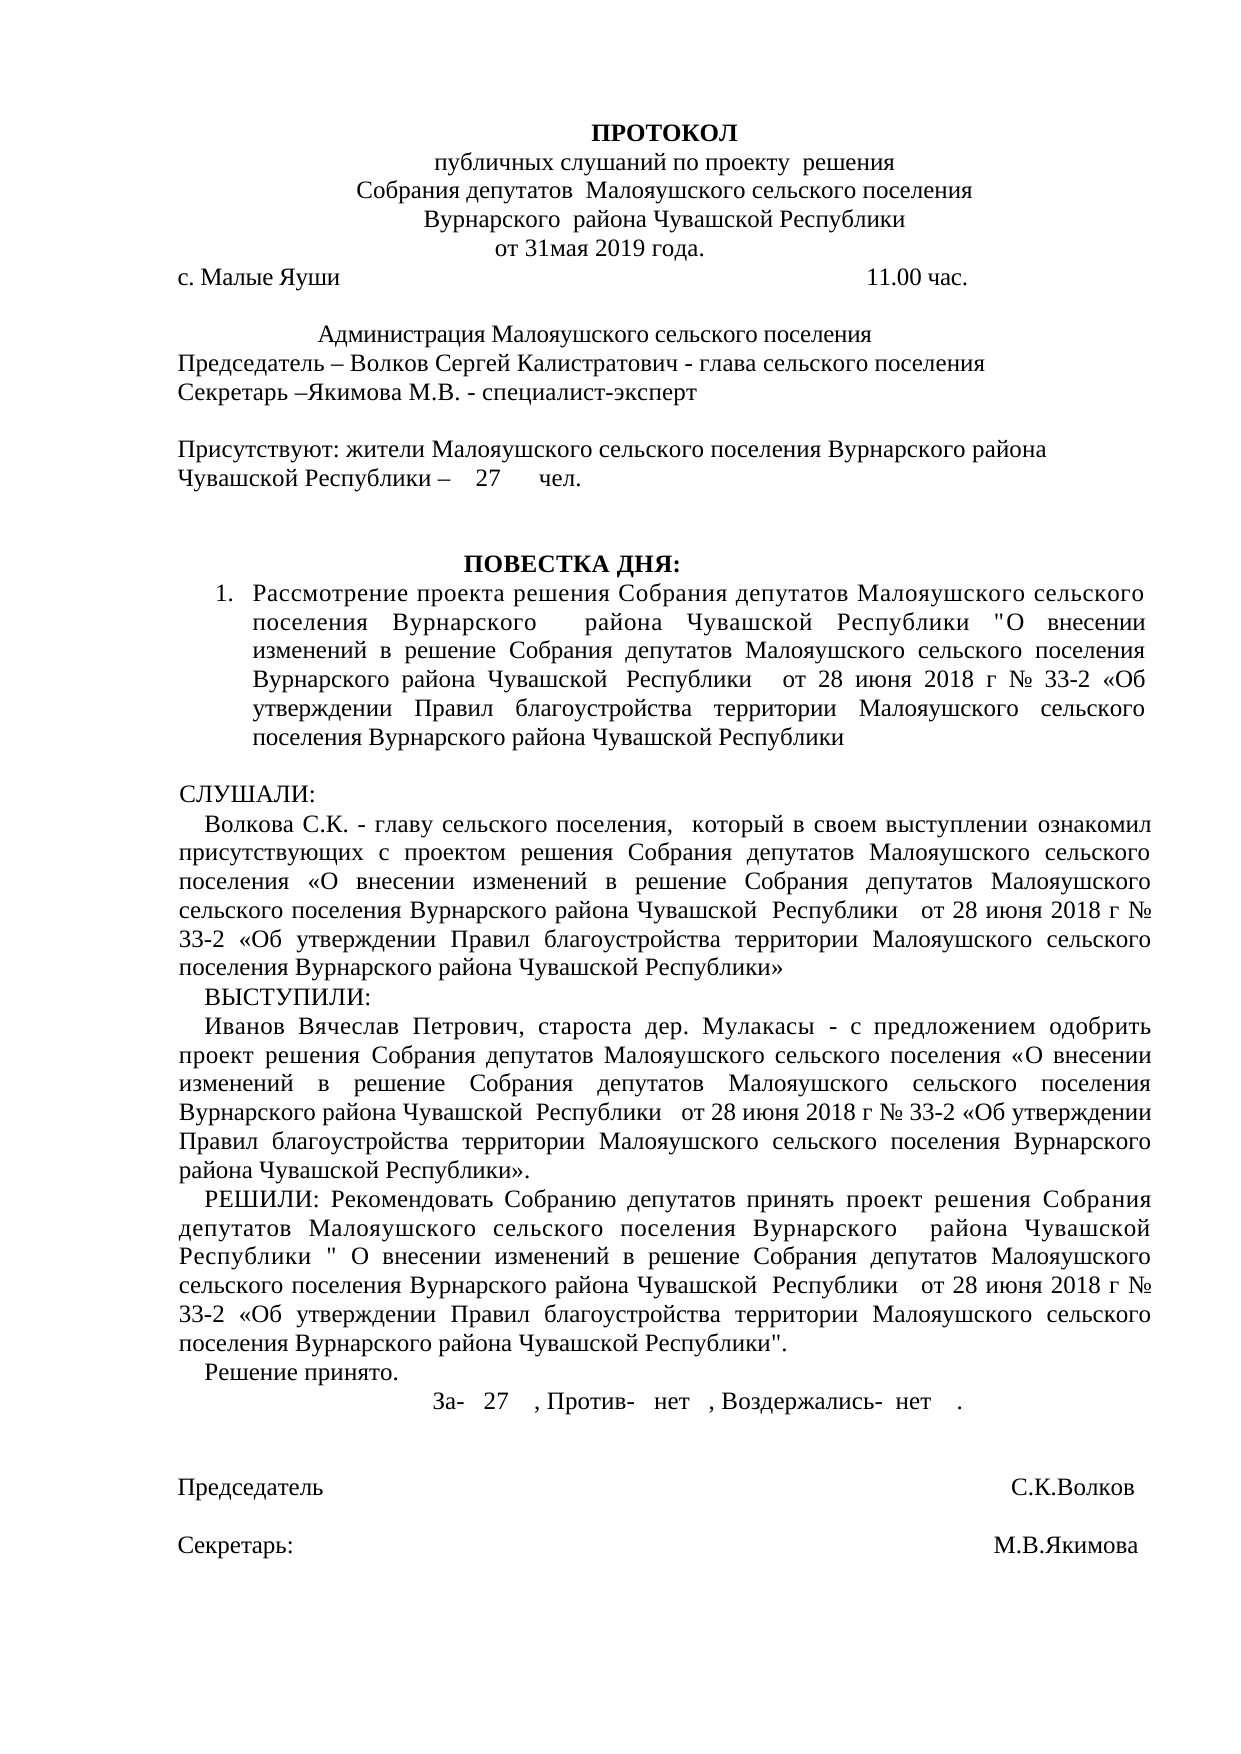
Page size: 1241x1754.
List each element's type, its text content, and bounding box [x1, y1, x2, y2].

text РЕШИЛИ: Рекомендовать Собранию депутатов принять проект решения Собрания депутатов Малояушского сельского поселения Вурнарского района Чувашской Республики " О внесении изменений в решение Собрания депутатов Малояушского сельского поселения Вурнарского района Чувашской Республики от 28 июня 2018 г № 33-2 «Об утверждении Правил благоустройства территории Малояушского сельского поселения Вурнарского района Чувашской Республики". [179, 1184, 1152, 1356]
text Волкова С.К. - главу сельского поселения, который в своем выступлении ознакомил присутствующих с проектом решения Собрания депутатов Малояушского сельского поселения «О внесении изменений в решение Собрания депутатов Малояушского сельского поселения Вурнарского района Чувашской Республики от 28 июня 2018 г № 33-2 «Об утверждении Правил благоустройства территории Малояушского сельского поселения Вурнарского района Чувашской Республики» [179, 809, 1152, 981]
text Администрация Малояушского сельского поселения [317, 319, 1008, 348]
text Решение принято. [179, 1357, 1152, 1386]
text Председатель С.К.Волков [177, 1472, 1152, 1501]
text Вурнарского района Чувашской Республики [177, 204, 1152, 233]
text Собрания депутатов Малояушского сельского поселения [177, 176, 1152, 204]
text Секретарь: М.В.Якимова [177, 1530, 1152, 1559]
text Секретарь –Якимова М.В. - специалист-эксперт [177, 377, 1008, 406]
text публичных слушаний по проекту решения [177, 147, 1152, 176]
text Иванов Вячеслав Петрович, староста дер. Мулакасы - с предложением одобрить проект решения Собрания депутатов Малояушского сельского поселения «О внесении изменений в решение Собрания депутатов Малояушского сельского поселения Вурнарского района Чувашской Республики от 28 июня 2018 г № 33-2 «Об утверждении Правил благоустройства территории Малояушского сельского поселения Вурнарского района Чувашской Республики». [179, 1011, 1152, 1183]
text с. Малые Яуши 11.00 час. [177, 262, 1152, 291]
text ПРОТОКОЛ [177, 118, 1152, 147]
text СЛУШАЛИ: [179, 779, 1152, 808]
text Председатель – Волков Сергей Калистратович - глава сельского поселения [177, 348, 1008, 377]
text Присутствуют: жители Малояушского сельского поселения Вурнарского района Чувашской Республики – 27 чел. [177, 434, 1153, 492]
text За- 27 , Против- нет , Воздержались- нет . [179, 1386, 1152, 1415]
text ВЫСТУПИЛИ: [179, 982, 1152, 1010]
text от 31мая 2019 года. [317, 233, 1008, 262]
text ПОВЕСТКА ДНЯ: [464, 549, 1152, 578]
list Рассмотрение проекта решения Собрания депутатов Малояушского сельского поселения Вурнарского района Чувашской Республики "О внесении изменений в решение Собрания депутатов Малояушского сельского поселения Вурнарского района Чувашской Республики от 28 июня 2018 г № 33-2 «Об утверждении Правил благоустройства территории Малояушского сельского поселения Вурнарского района Чувашской Республики [215, 578, 1146, 751]
